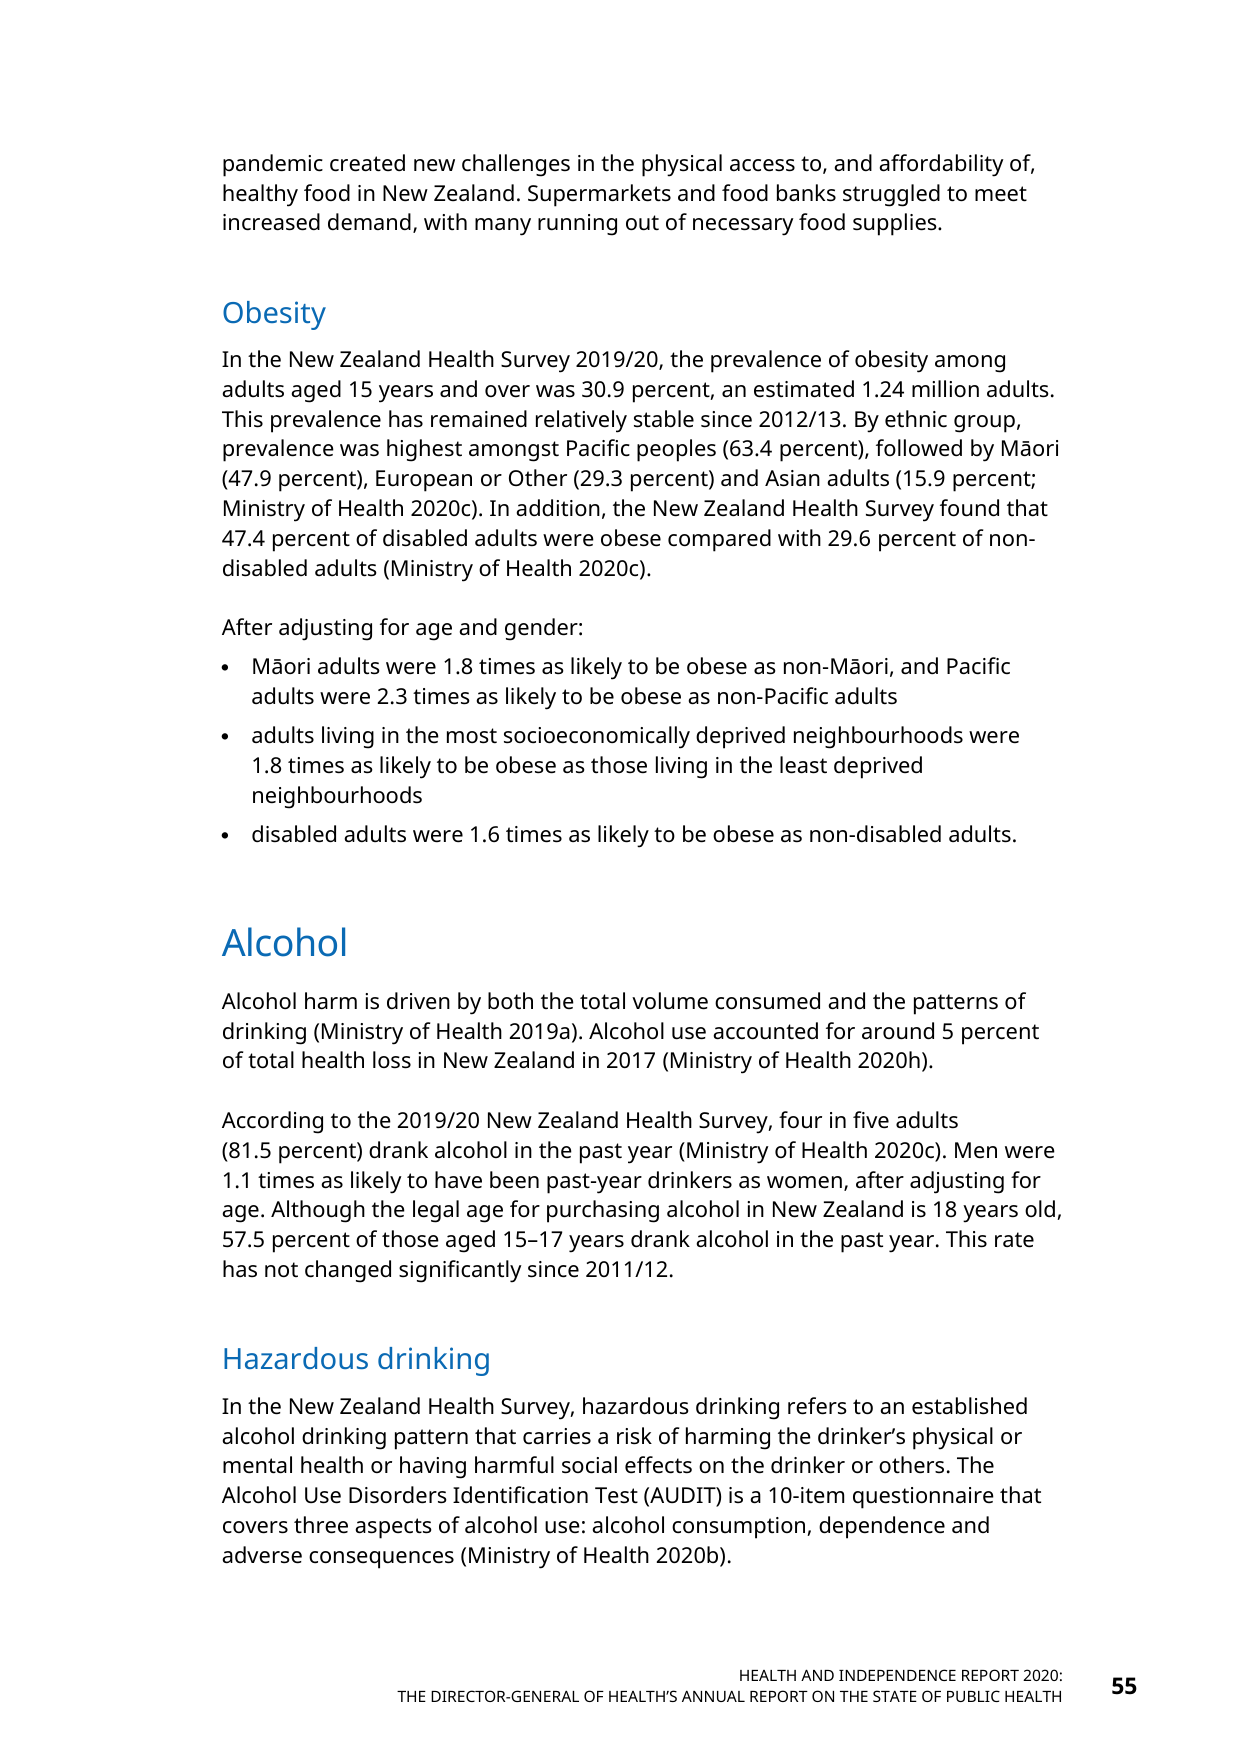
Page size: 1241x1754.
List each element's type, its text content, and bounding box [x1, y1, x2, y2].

text In the New Zealand Health Survey 2019/20, the prevalence of obesity among adults aged 15 years and over was 30.9 percent, an estimated 1.24 million adults. This prevalence has remained relatively stable since 2012/13. By ethnic group, prevalence was highest amongst Pacific peoples (63.4 percent), followed by Māori (47.9 percent), European or Other (29.3 percent) and Asian adults (15.9 percent; Ministry of Health 2020c). In addition, the New Zealand Health Survey found that 47.4 percent of disabled adults were obese compared with 29.6 percent of non-disabled adults (Ministry of Health 2020c). [222, 344, 1063, 582]
text Māori adults were 1.8 times as likely to be obese as non-Māori, and Pacific adults were 2.3 times as likely to be obese as non-Pacific adults [222, 651, 1063, 711]
text According to the 2019/20 New Zealand Health Survey, four in five adults (81.5 percent) drank alcohol in the past year (Ministry of Health 2020c). Men were 1.1 times as likely to have been past-year drinkers as women, after adjusting for age. Although the legal age for purchasing alcohol in New Zealand is 18 years old, 57.5 percent of those aged 15–17 years drank alcohol in the past year. This rate has not changed significantly since 2011/12. [222, 1105, 1063, 1284]
text After adjusting for age and gender: [222, 612, 1063, 642]
text disabled adults were 1.6 times as likely to be obese as non-disabled adults. [222, 819, 1063, 849]
text Alcohol harm is driven by both the total volume consumed and the patterns of drinking (Ministry of Health 2019a). Alcohol use accounted for around 5 percent of total health loss in New Zealand in 2017 (Ministry of Health 2020h). [222, 986, 1063, 1075]
subtitle Obesity [222, 292, 1063, 332]
text adults living in the most socioeconomically deprived neighbourhoods were 1.8 times as likely to be obese as those living in the least deprived neighbourhoods [222, 720, 1063, 810]
subtitle Alcohol [222, 916, 1063, 967]
text In the New Zealand Health Survey, hazardous drinking refers to an established alcohol drinking pattern that carries a risk of harming the drinker’s physical or mental health or having harmful social effects on the drinker or others. The Alcohol Use Disorders Identification Test (AUDIT) is a 10-item questionnaire that covers three aspects of alcohol use: alcohol consumption, dependence and adverse consequences (Ministry of Health 2020b). [222, 1391, 1063, 1569]
subtitle Hazardous drinking [222, 1339, 1063, 1378]
